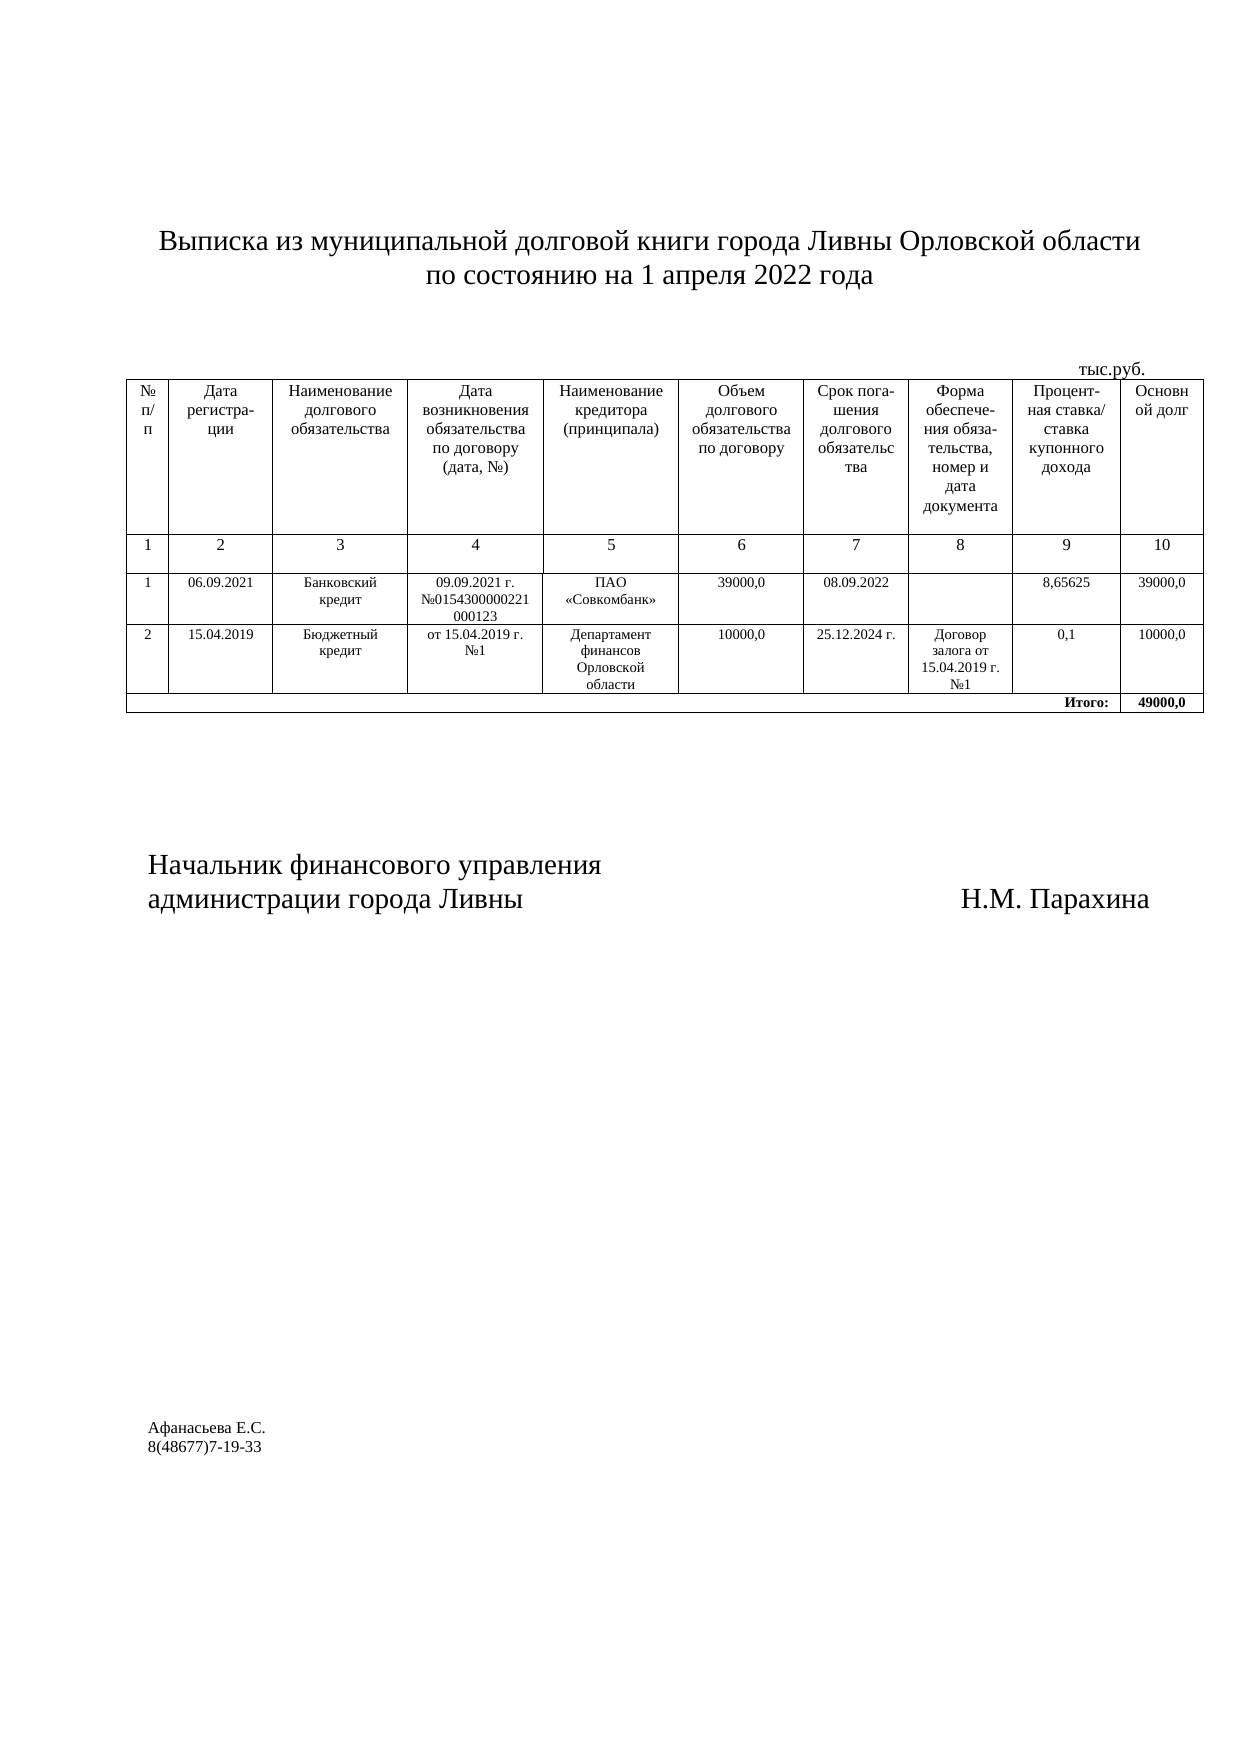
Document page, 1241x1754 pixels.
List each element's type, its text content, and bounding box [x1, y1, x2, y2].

table_cell 39000,0 [679, 574, 803, 624]
table_header Дата регистра- ции [169, 380, 272, 534]
table_cell 08.09.2022 [804, 574, 908, 624]
table_cell 5 [544, 535, 678, 573]
table_cell 3 [273, 535, 407, 573]
text Начальник финансового управления [148, 847, 1152, 881]
table_header Процент-ная ставка/ ставка купонного дохода [1013, 380, 1120, 534]
table_cell 15.04.2019 [169, 625, 272, 692]
text Выписка из муниципальной долговой книги города Ливны Орловской области по состоянию на 1 апреля 2022 года [148, 223, 1152, 291]
table_header Наименование кредитора (принципала) [544, 380, 678, 534]
table_cell 7 [804, 535, 908, 573]
table_cell [909, 574, 1012, 624]
table_cell Департамент финансов Орловской области [543, 625, 678, 692]
table_cell 8 [909, 535, 1012, 573]
table_header Срок пога- шения долгового обязательства [804, 380, 908, 534]
text администрации города Ливны Н.М. Парахина [148, 881, 1152, 914]
table_cell 10000,0 [1121, 625, 1203, 692]
table_cell 10000,0 [679, 625, 803, 692]
table_cell 09.09.2021 г. №0154300000221000123 [408, 574, 542, 624]
table_cell Итого: [127, 694, 1120, 712]
table_cell 6 [679, 535, 803, 573]
table_cell 0,1 [1013, 625, 1120, 692]
table_cell 9 [1013, 535, 1120, 573]
table_cell Бюджетный кредит [273, 625, 407, 692]
table_cell Договор залога от 15.04.2019 г. №1 [909, 625, 1012, 692]
table_cell 10 [1121, 535, 1203, 573]
text Афанасьева Е.С. [148, 1418, 1152, 1437]
table_header Наименование долгового обязательства [273, 380, 407, 534]
table_header Дата возникновения обязательства по договору (дата, №) [408, 380, 543, 534]
table_header Форма обеспече-ния обяза-тельства, номер и дата документа [909, 380, 1012, 534]
table_cell 25.12.2024 г. [804, 625, 908, 692]
table_cell от 15.04.2019 г. №1 [408, 625, 542, 692]
table_cell 06.09.2021 [169, 574, 272, 624]
table_cell 49000,0 [1121, 694, 1203, 712]
table_cell 2 [127, 625, 168, 692]
table_header Объем долгового обязательства по договору [679, 380, 803, 534]
table_header № п/п [127, 380, 168, 534]
table_cell 1 [127, 535, 168, 573]
table_cell 8,65625 [1013, 574, 1120, 624]
table_cell Банковский кредит [273, 574, 407, 624]
text 8(48677)7-19-33 [148, 1437, 1152, 1456]
table_cell 39000,0 [1121, 574, 1203, 624]
table_cell 4 [408, 535, 543, 573]
text тыс.руб. [148, 358, 1152, 379]
table_cell 1 [127, 574, 168, 624]
table_cell ПАО «Совкомбанк» [543, 574, 678, 624]
table_cell 2 [169, 535, 272, 573]
table_header Основной долг [1121, 380, 1203, 534]
